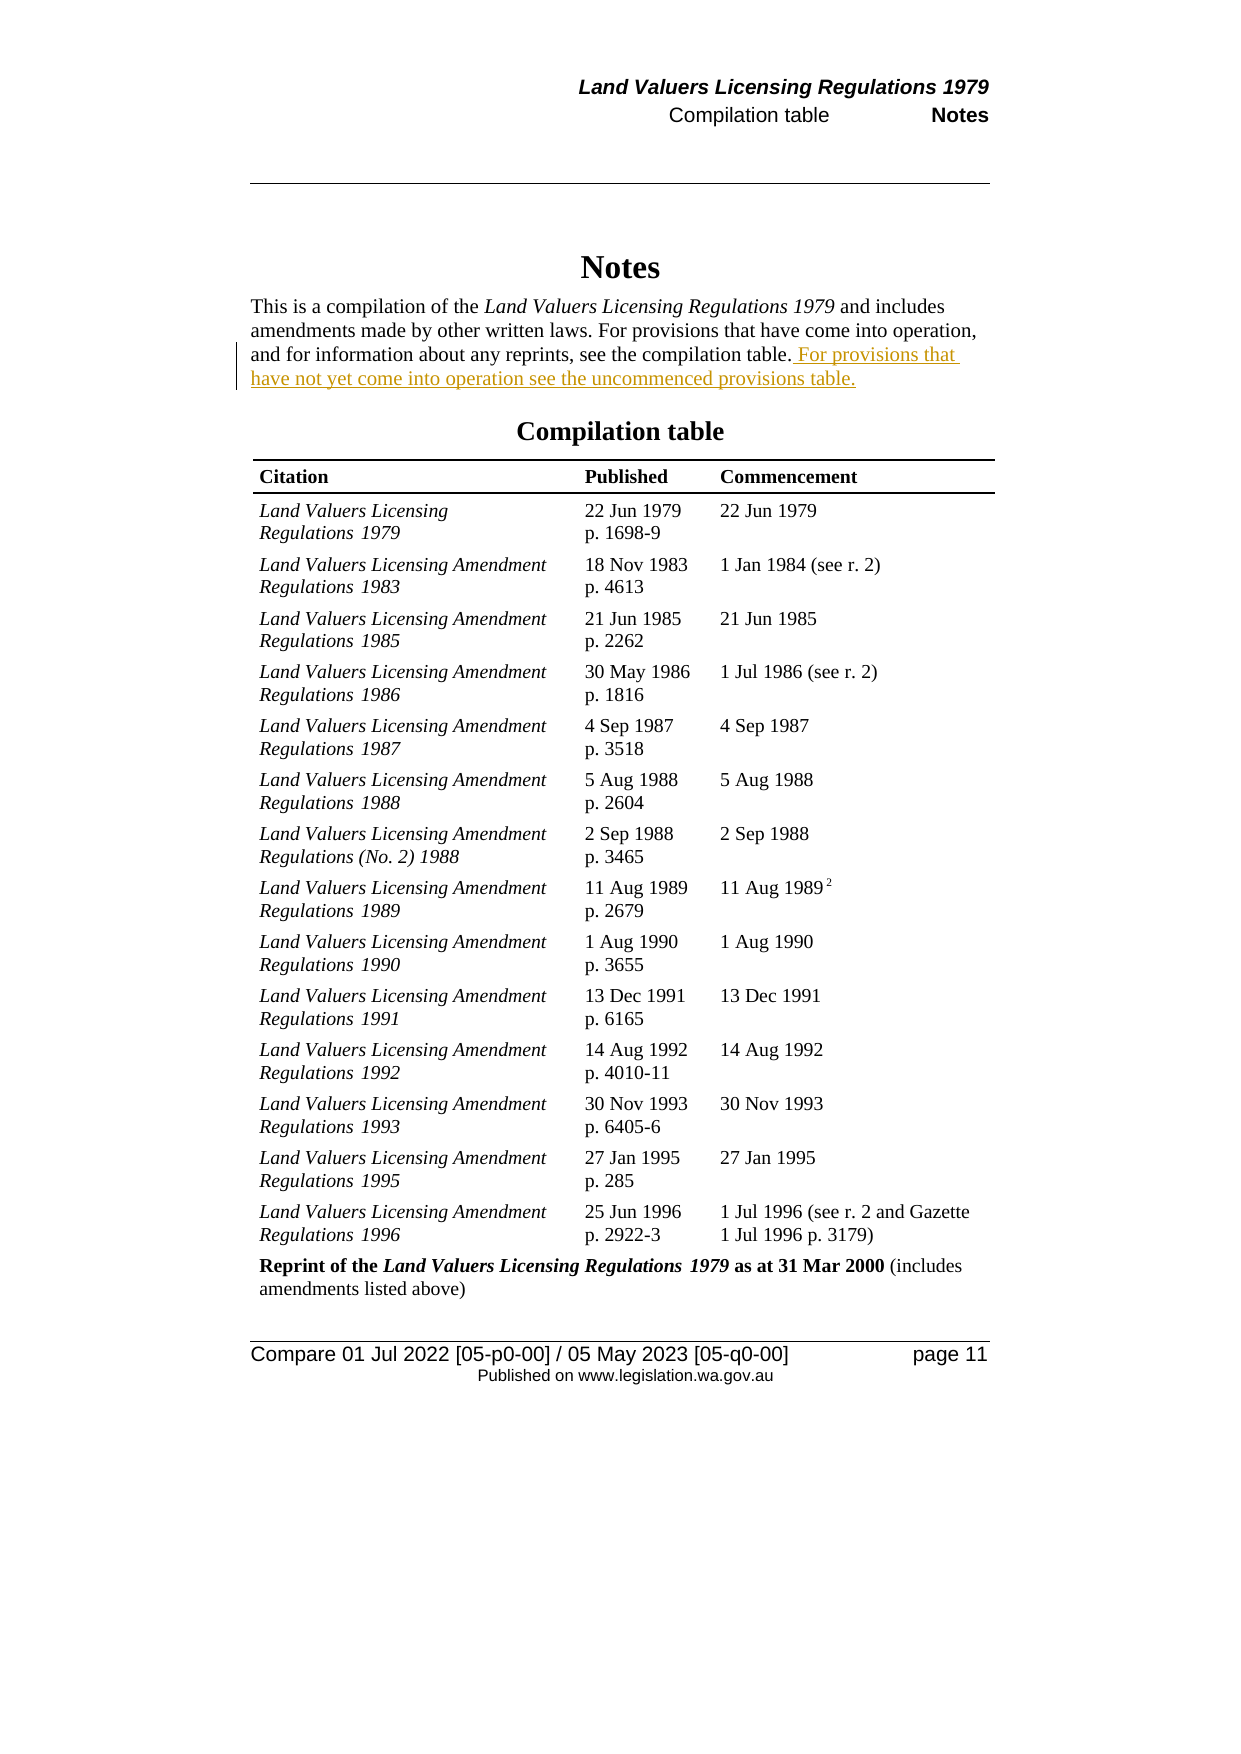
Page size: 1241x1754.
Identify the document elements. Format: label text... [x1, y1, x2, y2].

table_cell 18 Nov 1983 p. 4613 [579, 548, 714, 602]
table_cell Land Valuers Licensing Amendment Regulations 1993 [253, 1088, 579, 1142]
table_cell 1 Jul 1986 (see r. 2) [714, 656, 994, 710]
table_cell 27 Jan 1995 p. 285 [579, 1142, 714, 1196]
table_cell 11 Aug 1989 p. 2679 [579, 872, 714, 926]
table_cell 21 Jun 1985 p. 2262 [579, 602, 714, 656]
table_cell 5 Aug 1988 [714, 764, 994, 818]
table_cell 30 Nov 1993 p. 6405-6 [579, 1088, 714, 1142]
table_cell 14 Aug 1992 p. 4010-11 [579, 1034, 714, 1088]
table_cell 11 Aug 1989 2 [714, 872, 994, 926]
table_cell 27 Jan 1995 [714, 1142, 994, 1196]
table_cell 13 Dec 1991 p. 6165 [579, 980, 714, 1034]
table_cell Reprint of the Land Valuers Licensing Regulations 1979 as at 31 Mar 2000 (includes amendments listed above) [253, 1250, 994, 1304]
table_cell Land Valuers Licensing Amendment Regulations 1983 [253, 548, 579, 602]
table_cell 5 Aug 1988 p. 2604 [579, 764, 714, 818]
table_cell 21 Jun 1985 [714, 602, 994, 656]
table_cell 22 Jun 1979 [714, 494, 994, 548]
table_header Citation [253, 461, 579, 492]
table_cell Land Valuers Licensing Amendment Regulations 1986 [253, 656, 579, 710]
table_cell Land Valuers Licensing Amendment Regulations 1990 [253, 926, 579, 980]
table_cell 30 May 1986 p. 1816 [579, 656, 714, 710]
table_header Published [579, 461, 714, 492]
table_cell 4 Sep 1987 [714, 710, 994, 764]
table_cell Land Valuers Licensing Amendment Regulations 1989 [253, 872, 579, 926]
table_cell Land Valuers Licensing Amendment Regulations (No. 2) 1988 [253, 818, 579, 872]
table_cell 4 Sep 1987 p. 3518 [579, 710, 714, 764]
table_cell Land Valuers Licensing Amendment Regulations 1991 [253, 980, 579, 1034]
table_cell 2 Sep 1988 [714, 818, 994, 872]
subtitle Notes [250, 247, 990, 286]
table_cell Land Valuers Licensing Amendment Regulations 1996 [253, 1196, 579, 1250]
table_cell 22 Jun 1979 p. 1698-9 [579, 494, 714, 548]
table_cell 13 Dec 1991 [714, 980, 994, 1034]
table_cell Land Valuers Licensing Amendment Regulations 1985 [253, 602, 579, 656]
subtitle Compilation table [250, 415, 990, 447]
table_cell 30 Nov 1993 [714, 1088, 994, 1142]
table_cell 1 Aug 1990 p. 3655 [579, 926, 714, 980]
table_cell Land Valuers Licensing Amendment Regulations 1987 [253, 710, 579, 764]
table_cell 25 Jun 1996 p. 2922-3 [579, 1196, 714, 1250]
table_header Commencement [714, 461, 994, 492]
table_cell Land Valuers Licensing Amendment Regulations 1995 [253, 1142, 579, 1196]
table_cell Land Valuers Licensing Amendment Regulations 1988 [253, 764, 579, 818]
table_cell 2 Sep 1988 p. 3465 [579, 818, 714, 872]
table_cell 1 Aug 1990 [714, 926, 994, 980]
table_cell 1 Jan 1984 (see r. 2) [714, 548, 994, 602]
table_cell 14 Aug 1992 [714, 1034, 994, 1088]
table_cell Land Valuers Licensing Amendment Regulations 1992 [253, 1034, 579, 1088]
table_cell 1 Jul 1996 (see r. 2 and Gazette 1 Jul 1996 p. 3179) [714, 1196, 994, 1250]
text This is a compilation of the Land Valuers Licensing Regulations 1979 and includes amendments made by other written laws. For provisions that have come into operation, and for information about any reprints, see the compilation table. [250, 294, 990, 390]
table_cell Land Valuers Licensing Regulations 1979 [253, 494, 579, 548]
